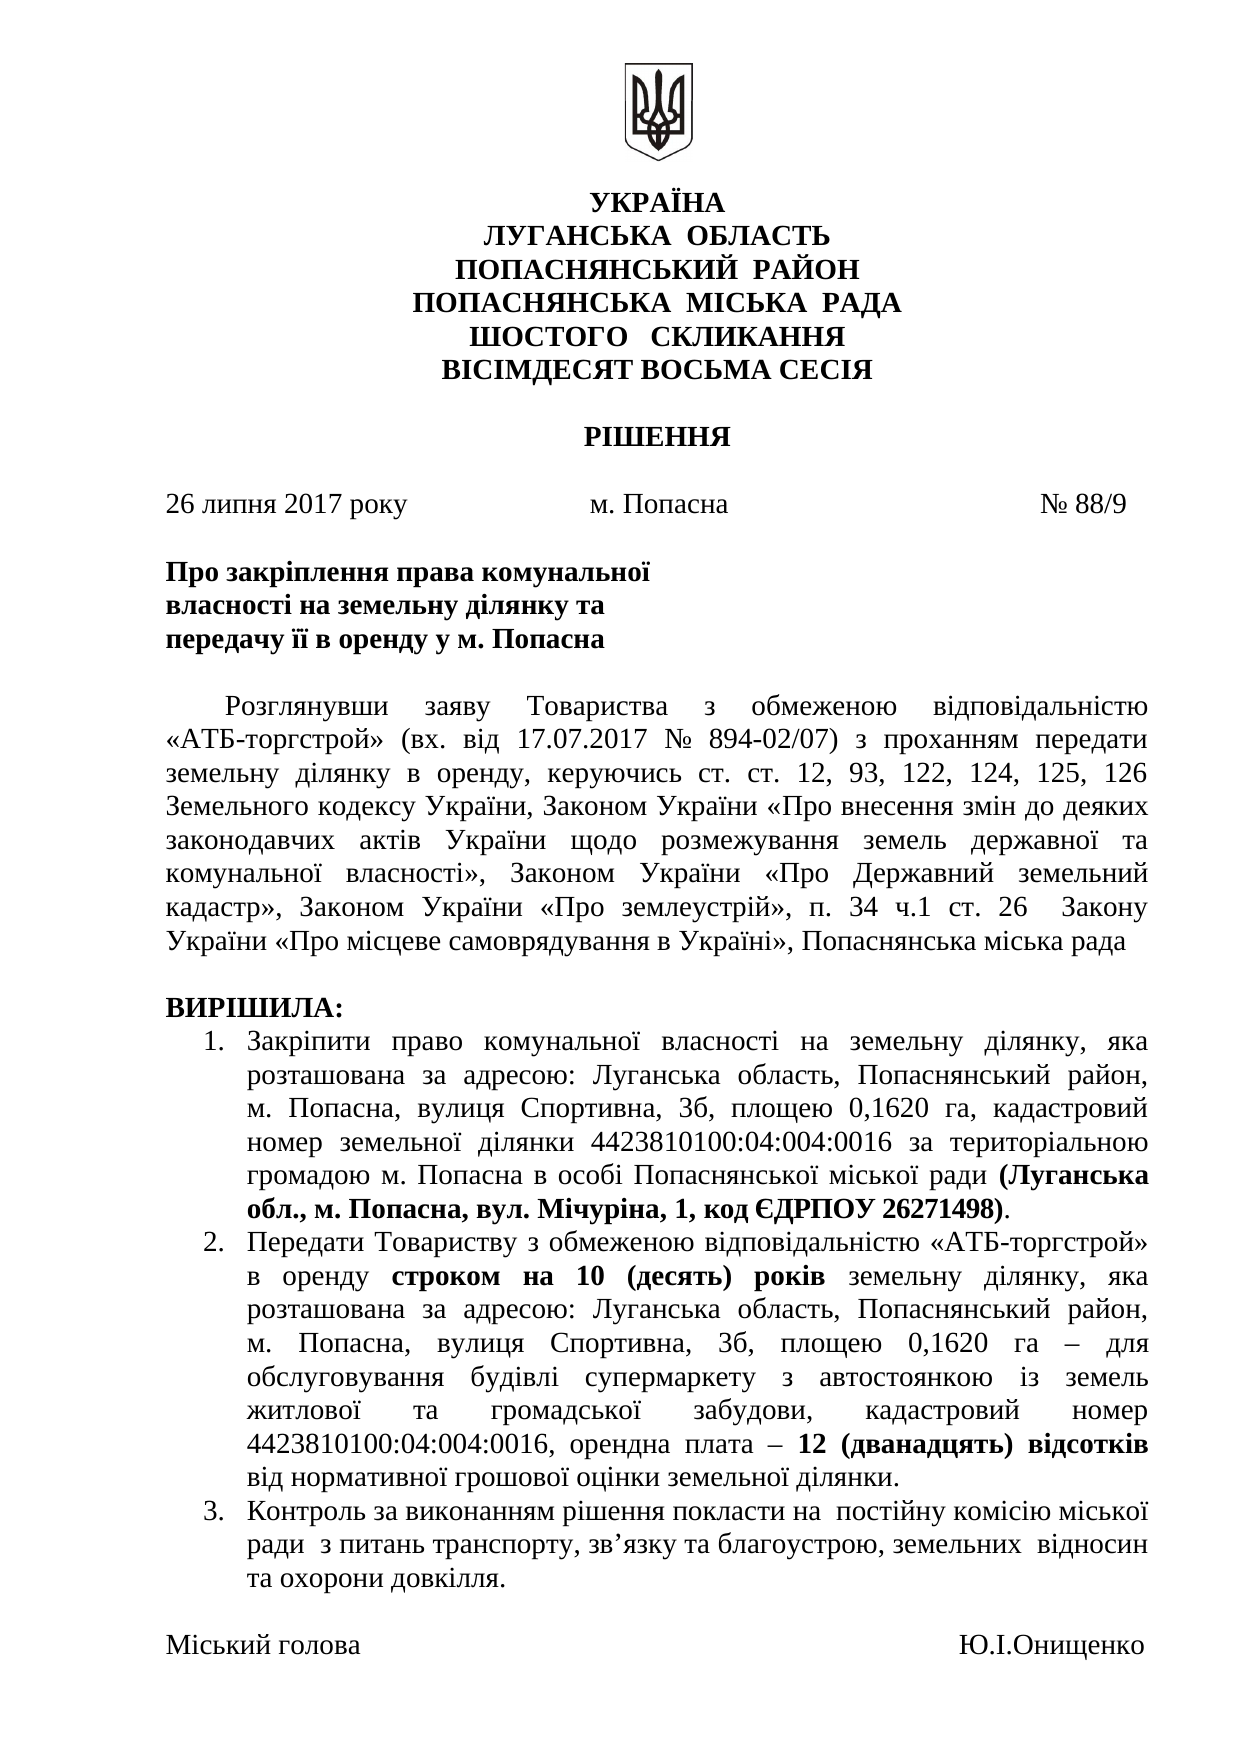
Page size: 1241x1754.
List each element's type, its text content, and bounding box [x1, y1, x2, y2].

list Контроль за виконанням рішення покласти на постійну комісію міської ради з питань транспорту, зв’язку та благоустрою, земельних відносин та охорони довкілля. [203, 1493, 1149, 1593]
text Про закріплення права комунальної [165, 554, 1149, 587]
text ШОСТОГО СКЛИКАННЯ [165, 319, 1149, 352]
list Закріпити право комунальної власності на земельну ділянку, яка розташована за адресою: Луганська область, Попаснянський район, м. Попасна, вулиця Спортивна, 3б, площею 0,1620 га, кадастровий номер земельної ділянки 4423810100:04:004:0016 за територіальною громадою м. Попасна в особі Попаснянської міської ради (Луганська обл., м. Попасна, вул. Мічуріна, 1, код ЄДРПОУ 26271498). [203, 1023, 1149, 1224]
text РIШЕННЯ [165, 419, 1149, 453]
text УКРАЇНА [165, 185, 1149, 218]
text власності на земельну ділянку та [165, 587, 1149, 621]
picture [624, 63, 694, 162]
text Міський голова Ю.І.Онищенко [165, 1627, 1149, 1661]
text 26 липня 2017 року м. Попасна № 88/9 [165, 487, 1149, 520]
text ВІСІМДЕСЯТ ВОСЬМА СЕСІЯ [165, 352, 1149, 386]
text передачу її в оренду у м. Попасна [165, 621, 1149, 654]
text ЛУГАНСЬКА ОБЛАСТЬ [165, 218, 1149, 252]
list Передати Товариству з обмеженою відповідальністю «АТБ-торгстрой» в оренду строком на 10 (десять) років земельну ділянку, яка розташована за адресою: Луганська область, Попаснянський район, м. Попасна, вулиця Спортивна, 3б, площею 0,1620 га – для обслуговування будівлі супермаркету з автостоянкою із земель житлової та громадської забудови, кадастровий номер 4423810100:04:004:0016, орендна плата – 12 (дванадцять) відсотків від нормативної грошової оцінки земельної ділянки. [203, 1224, 1149, 1493]
text ВИРІШИЛА: [165, 990, 1149, 1023]
text ПОПАСНЯНСЬКИЙ РАЙОН ПОПАСНЯНСЬКА МІСЬКА РАДА [165, 252, 1149, 319]
text Розглянувши заяву Товариства з обмеженою відповідальністю «АТБ-торгстрой» (вх. від 17.07.2017 № 894-02/07) з проханням передати земельну ділянку в оренду, керуючись ст. ст. 12, 93, 122, 124, 125, 126 Земельного кодексу України, Законом України «Про внесення змін до деяких законодавчих актів України щодо розмежування земель державної та комунальної власності», Законом України «Про Державний земельний кадастр», Законом України «Про землеустрій», п. 34 ч.1 ст. 26 Закону України «Про місцеве самоврядування в Україні», Попаснянська міська рада [165, 688, 1149, 822]
text Розглянувши заяву Товариства з обмеженою відповідальністю «АТБ-торгстрой» (вх. від 17.07.2017 № 894-02/07) з проханням передати земельну ділянку в оренду, керуючись ст. ст. 12, 93, 122, 124, 125, 126 Земельного кодексу України, Законом України «Про внесення змін до деяких законодавчих актів України щодо розмежування земель державної та комунальної власності», Законом України «Про Державний земельний кадастр», Законом України «Про землеустрій», п. 34 ч.1 ст. 26 Закону України «Про місцеве самоврядування в Україні», Попаснянська міська рада [165, 856, 1149, 956]
